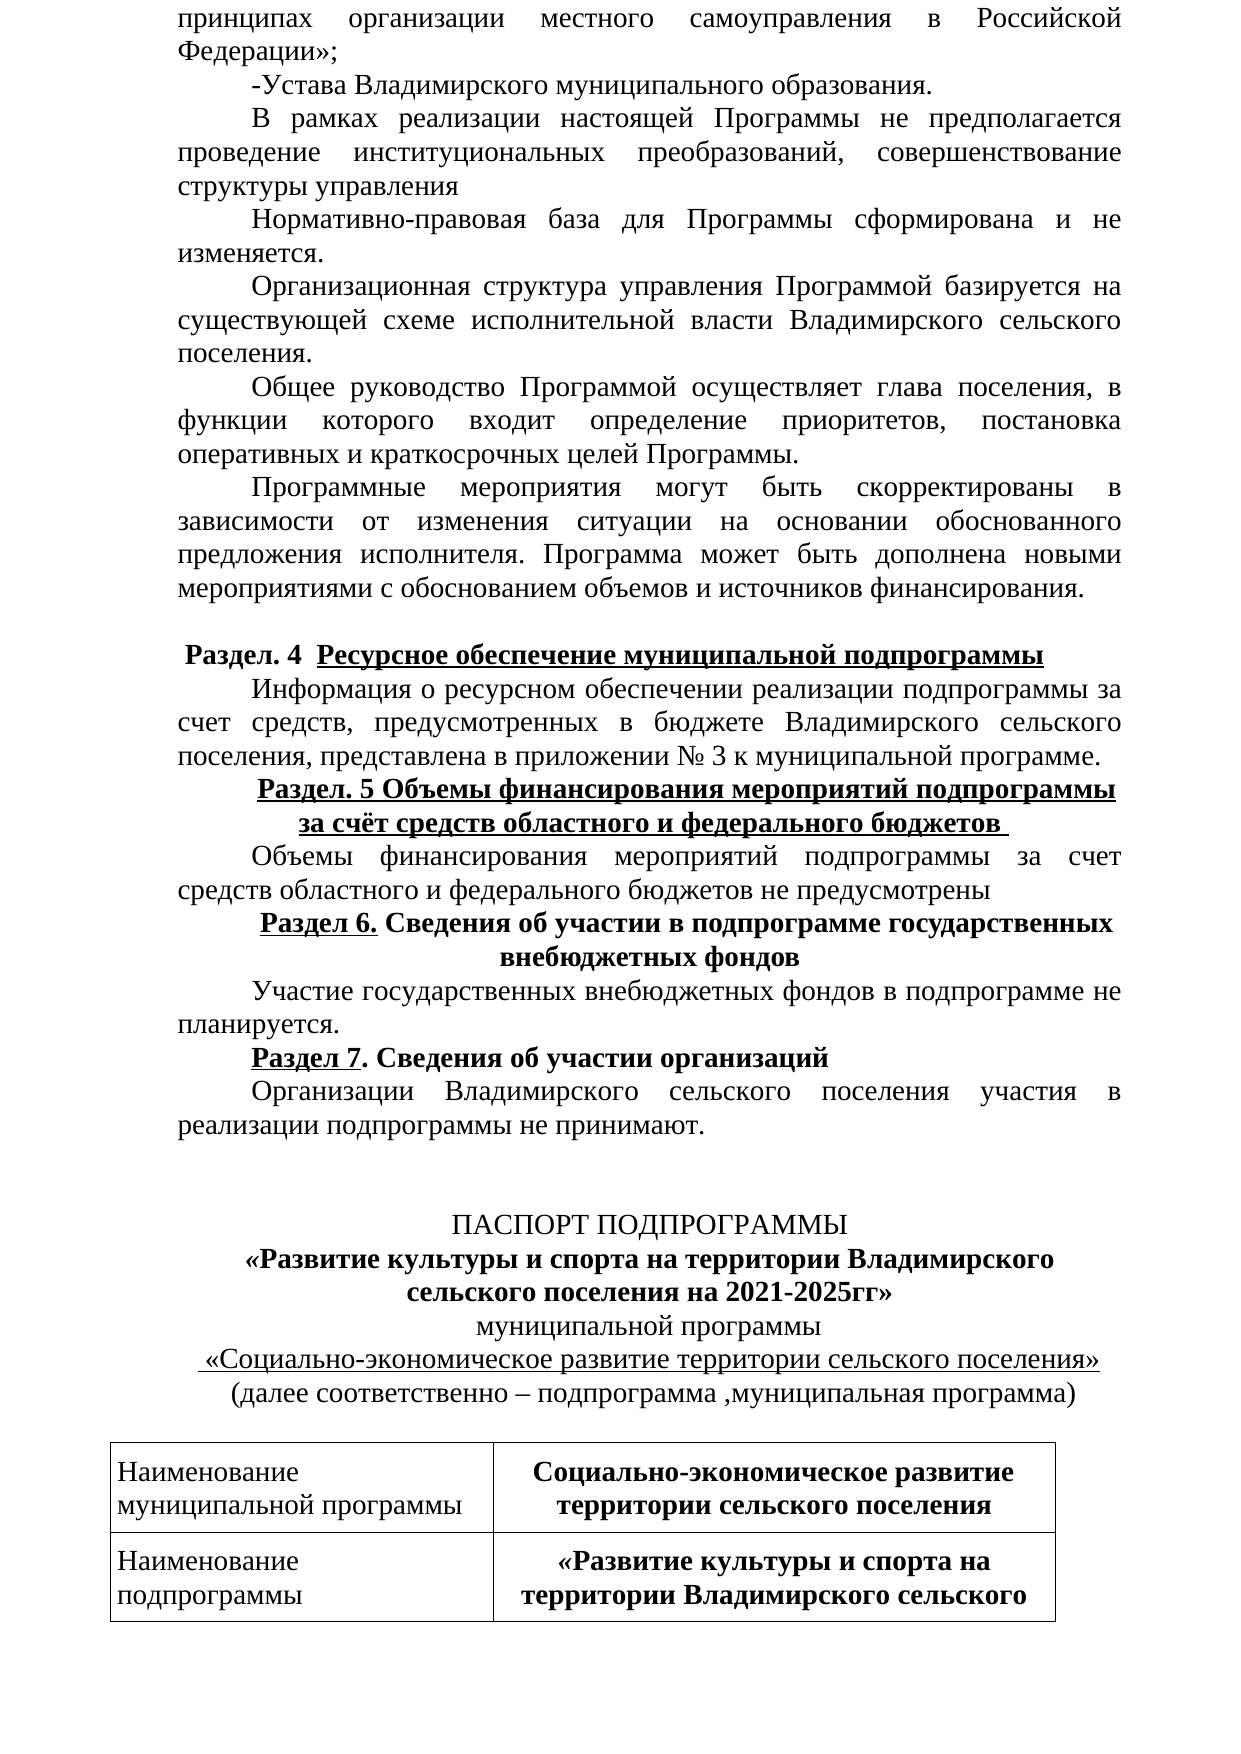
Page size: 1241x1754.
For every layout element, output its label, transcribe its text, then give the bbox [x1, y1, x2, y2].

text -Устава Владимирского муниципального образования. [177, 67, 1122, 101]
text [177, 0, 1122, 67]
text Раздел. 5 Объемы финансирования мероприятий подпрограммы за счёт средств областного и федерального бюджетов [177, 771, 1122, 838]
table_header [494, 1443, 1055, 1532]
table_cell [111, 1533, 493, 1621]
text Общее руководство Программой осуществляет глава поселения, в функции которого входит определение приоритетов, постановка оперативных и краткосрочных целей Программы. [177, 369, 1122, 469]
text (далее соответственно – подпрограмма ,муниципальная программа) [177, 1375, 1122, 1409]
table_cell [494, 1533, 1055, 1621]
text Раздел 6. Сведения об участии в подпрограмме государственных внебюджетных фондов [177, 906, 1122, 973]
text Организации Владимирского сельского поселения участия в реализации подпрограммы не принимают. [177, 1073, 1122, 1140]
text муниципальной программы [175, 1308, 1122, 1342]
text Информация о ресурсном обеспечении реализации подпрограммы за счет средств, предусмотренных в бюджете Владимирского сельского поселения, представлена в приложении № 3 к муниципальной программе. [177, 671, 1122, 771]
text ПАСПОРТ ПОДПРОГРАММЫ [177, 1207, 1122, 1241]
text Нормативно-правовая база для Программы сформирована и не изменяется. [177, 201, 1122, 268]
text Организационная структура управления Программой базируется на существующей схеме исполнительной власти Владимирского сельского поселения. [177, 268, 1122, 369]
text Участие государственных внебюджетных фондов в подпрограмме не планируется. [177, 973, 1122, 1040]
text В рамках реализации настоящей Программы не предполагается проведение институциональных преобразований, совершенствование структуры управления [177, 101, 1122, 201]
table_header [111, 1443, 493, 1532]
text Программные мероприятия могут быть скорректированы в зависимости от изменения ситуации на основании обоснованного предложения исполнителя. Программа может быть дополнена новыми мероприятиями с обоснованием объемов и источников финансирования. [177, 469, 1122, 604]
text Раздел 7. Сведения об участии организаций [177, 1040, 1122, 1073]
text «Развитие культуры и спорта на территории Владимирского сельского поселения на 2021-2025гг» [177, 1241, 1122, 1308]
text Раздел. 4 Ресурсное обеспечение муниципальной подпрограммы [118, 637, 1122, 671]
text «Социально-экономическое развитие территории сельского поселения» [175, 1342, 1122, 1375]
text Объемы финансирования мероприятий подпрограммы за счет средств областного и федерального бюджетов не предусмотрены [177, 838, 1122, 906]
